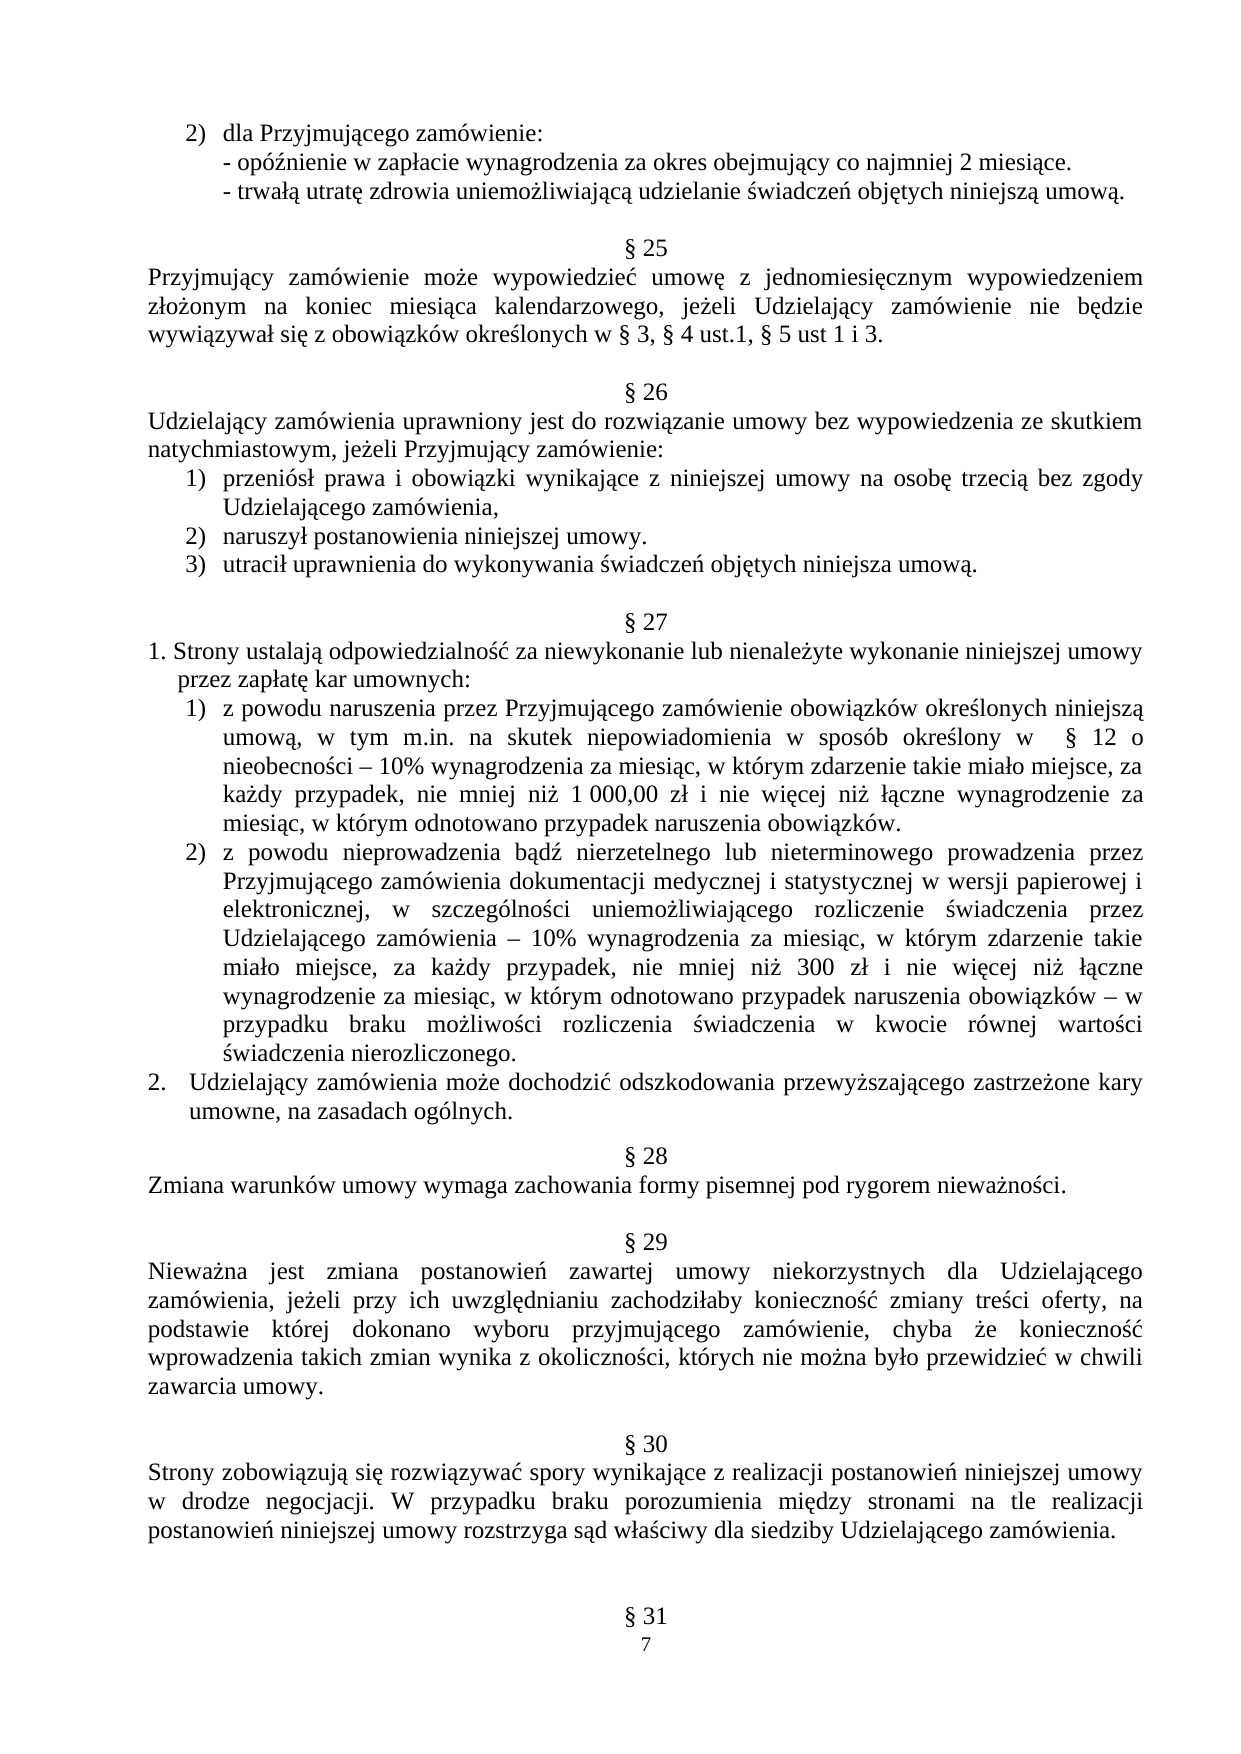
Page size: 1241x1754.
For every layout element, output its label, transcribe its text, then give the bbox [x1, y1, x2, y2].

text § 26 [148, 377, 1144, 406]
text § 28 [148, 1141, 1144, 1170]
text 1. Strony ustalają odpowiedzialność za niewykonanie lub nienależyte wykonanie niniejszej umowy przez zapłatę kar umownych: [148, 636, 1144, 693]
text - trwałą utratę zdrowia uniemożliwiającą udzielanie świadczeń objętych niniejszą umową. [223, 176, 1144, 204]
list przeniósł prawa i obowiązki wynikające z niniejszej umowy na osobę trzecią bez zgody Udzielającego zamówienia, [185, 463, 1144, 521]
text § 30 [148, 1429, 1144, 1457]
text § 29 [148, 1227, 1144, 1256]
text § 25 [148, 233, 1144, 262]
text Udzielający zamówienia uprawniony jest do rozwiązanie umowy bez wypowiedzenia ze skutkiem natychmiastowym, jeżeli Przyjmujący zamówienie: [148, 406, 1144, 463]
text Zmiana warunków umowy wymaga zachowania formy pisemnej pod rygorem nieważności. [148, 1170, 1144, 1199]
list z powodu naruszenia przez Przyjmującego zamówienie obowiązków określonych niniejszą umową, w tym m.in. na skutek niepowiadomienia w sposób określony w § 12 o nieobecności – 10% wynagrodzenia za miesiąc, w którym zdarzenie takie miało miejsce, za każdy przypadek, nie mniej niż 1 000,00 zł i nie więcej niż łączne wynagrodzenie za miesiąc, w którym odnotowano przypadek naruszenia obowiązków. [185, 693, 1144, 837]
text - opóźnienie w zapłacie wynagrodzenia za okres obejmujący co najmniej 2 miesiące. [223, 147, 1144, 176]
text § 27 [148, 607, 1144, 636]
list dla Przyjmującego zamówienie: [185, 118, 1144, 147]
text § 31 [148, 1601, 1144, 1630]
list z powodu nieprowadzenia bądź nierzetelnego lub nieterminowego prowadzenia przez Przyjmującego zamówienia dokumentacji medycznej i statystycznej w wersji papierowej i elektronicznej, w szczególności uniemożliwiającego rozliczenie świadczenia przez Udzielającego zamówienia – 10% wynagrodzenia za miesiąc, w którym zdarzenie takie miało miejsce, za każdy przypadek, nie mniej niż 300 zł i nie więcej niż łączne wynagrodzenie za miesiąc, w którym odnotowano przypadek naruszenia obowiązków – w przypadku braku możliwości rozliczenia świadczenia w kwocie równej wartości świadczenia nierozliczonego. [185, 837, 1144, 1067]
list Udzielający zamówienia może dochodzić odszkodowania przewyższającego zastrzeżone kary umowne, na zasadach ogólnych. [148, 1067, 1144, 1124]
text Przyjmujący zamówienie może wypowiedzieć umowę z jednomiesięcznym wypowiedzeniem złożonym na koniec miesiąca kalendarzowego, jeżeli Udzielający zamówienie nie będzie wywiązywał się z obowiązków określonych w § 3, § 4 ust.1, § 5 ust 1 i 3. [148, 262, 1144, 348]
text Strony zobowiązują się rozwiązywać spory wynikające z realizacji postanowień niniejszej umowy w drodze negocjacji. W przypadku braku porozumienia między stronami na tle realizacji postanowień niniejszej umowy rozstrzyga sąd właściwy dla siedziby Udzielającego zamówienia. [148, 1457, 1144, 1544]
list utracił uprawnienia do wykonywania świadczeń objętych niniejsza umową. [185, 549, 1144, 578]
list naruszył postanowienia niniejszej umowy. [185, 521, 1144, 549]
text Nieważna jest zmiana postanowień zawartej umowy niekorzystnych dla Udzielającego zamówienia, jeżeli przy ich uwzględnianiu zachodziłaby konieczność zmiany treści oferty, na podstawie której dokonano wyboru przyjmującego zamówienie, chyba że konieczność wprowadzenia takich zmian wynika z okoliczności, których nie można było przewidzieć w chwili zawarcia umowy. [148, 1256, 1144, 1400]
